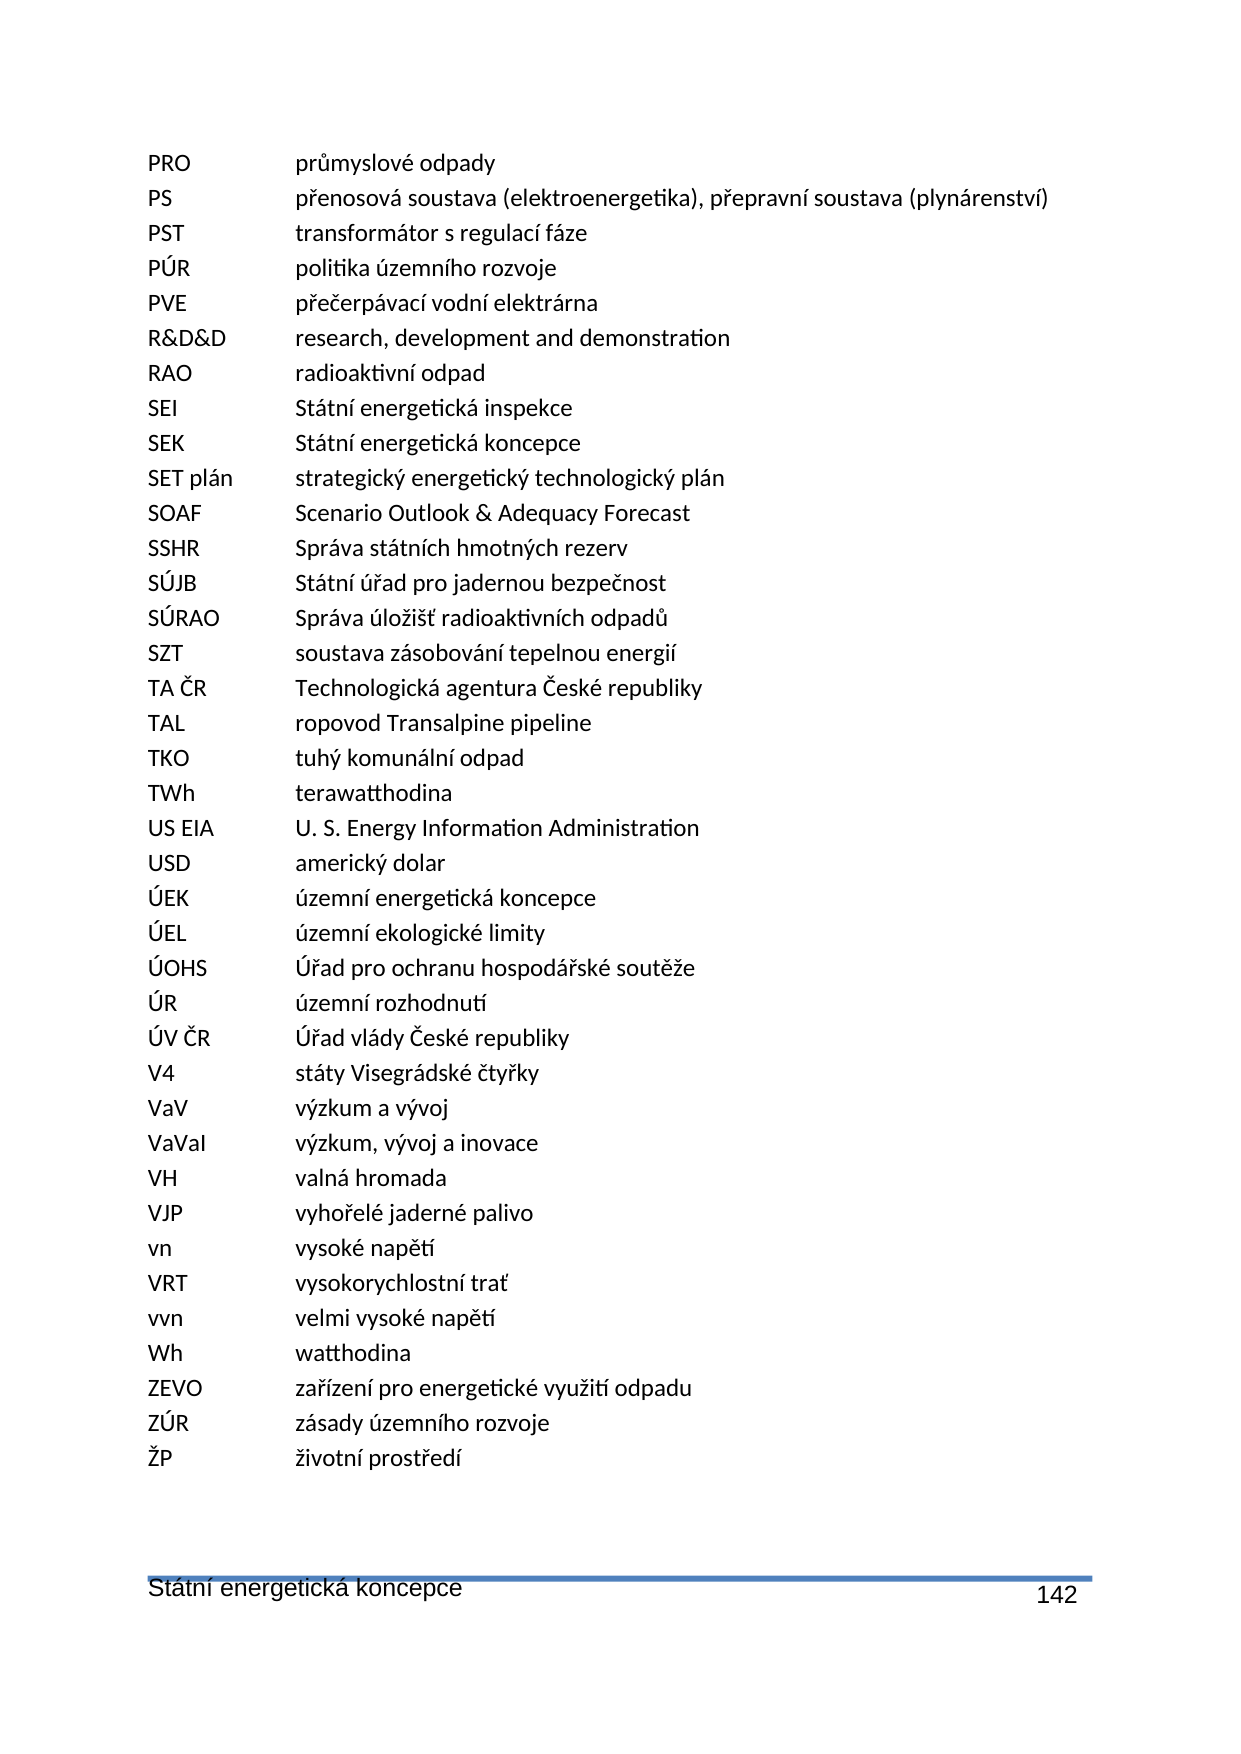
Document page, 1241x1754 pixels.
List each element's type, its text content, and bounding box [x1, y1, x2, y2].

text ÚEK územní energetická koncepce [148, 883, 1093, 913]
text ZÚR zásady územního rozvoje [148, 1408, 1093, 1438]
text VaVaI výzkum, vývoj a inovace [148, 1128, 1093, 1158]
text SEI Státní energetická inspekce [148, 393, 1093, 423]
text ÚR územní rozhodnutí [148, 988, 1093, 1018]
text ÚOHS Úřad pro ochranu hospodářské soutěže [148, 953, 1093, 983]
text PVE přečerpávací vodní elektrárna [148, 288, 1093, 318]
text VH valná hromada [148, 1163, 1093, 1193]
text ÚV ČR Úřad vlády České republiky [148, 1023, 1093, 1053]
text ŽP životní prostředí [148, 1443, 1093, 1473]
text PST transformátor s regulací fáze [148, 218, 1093, 248]
text PS přenosová soustava (elektroenergetika), přepravní soustava (plynárenství) [148, 183, 1093, 213]
text SET plán strategický energetický technologický plán [148, 463, 1093, 493]
text PÚR politika územního rozvoje [148, 253, 1093, 283]
text US EIA U. S. Energy Information Administration [148, 813, 1093, 843]
text vn vysoké napětí [148, 1233, 1093, 1263]
text ÚEL územní ekologické limity [148, 918, 1093, 948]
text RAO radioaktivní odpad [148, 358, 1093, 388]
text V4 státy Visegrádské čtyřky [148, 1058, 1093, 1088]
text SOAF Scenario Outlook & Adequacy Forecast [148, 498, 1093, 528]
text VRT vysokorychlostní trať [148, 1268, 1093, 1298]
text PRO průmyslové odpady [148, 148, 1093, 178]
text SEK Státní energetická koncepce [148, 428, 1093, 458]
text SÚJB Státní úřad pro jadernou bezpečnost [148, 568, 1093, 598]
text TKO tuhý komunální odpad [148, 743, 1093, 773]
text TA ČR Technologická agentura České republiky [148, 673, 1093, 703]
text VaV výzkum a vývoj [148, 1093, 1093, 1123]
text ZEVO zařízení pro energetické využití odpadu [148, 1373, 1093, 1403]
text Wh watthodina [148, 1338, 1093, 1368]
text SSHR Správa státních hmotných rezerv [148, 533, 1093, 563]
text TWh terawatthodina [148, 778, 1093, 808]
text VJP vyhořelé jaderné palivo [148, 1198, 1093, 1228]
text vvn velmi vysoké napětí [148, 1303, 1093, 1333]
text USD americký dolar [148, 848, 1093, 878]
text SZT soustava zásobování tepelnou energií [148, 638, 1093, 668]
text R&D&D research, development and demonstration [148, 323, 1093, 353]
text TAL ropovod Transalpine pipeline [148, 708, 1093, 738]
text SÚRAO Správa úložišť radioaktivních odpadů [148, 603, 1093, 633]
